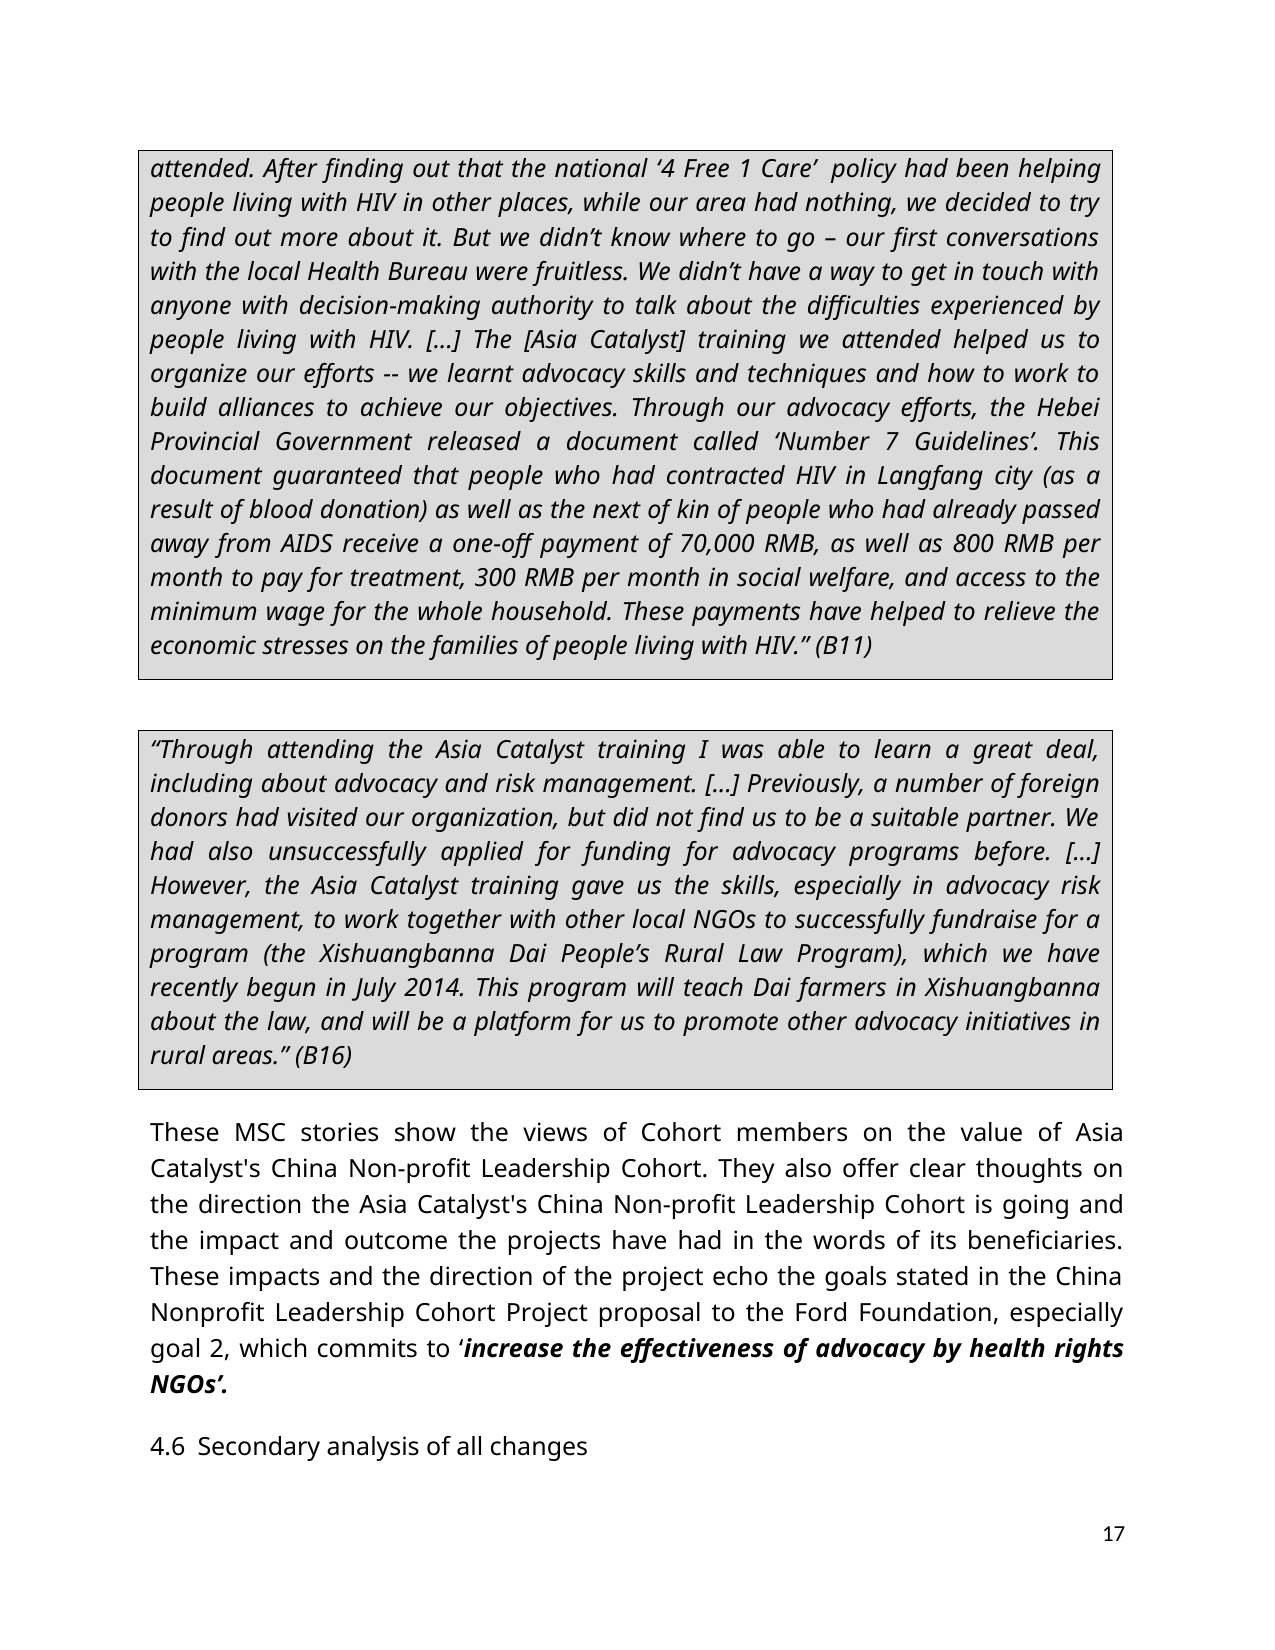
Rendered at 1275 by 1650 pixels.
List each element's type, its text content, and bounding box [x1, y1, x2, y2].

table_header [139, 151, 1112, 679]
subtitle Secondary analysis of all changes [150, 1428, 1125, 1462]
text These MSC stories show the views of Cohort members on the value of Asia Catalyst's China Non-profit Leadership Cohort. They also offer clear thoughts on the direction the Asia Catalyst's China Non-profit Leadership Cohort is going and the impact and outcome the projects have had in the words of its beneficiaries. These impacts and the direction of the project echo the goals stated in the China Nonprofit Leadership Cohort Project proposal to the Ford Foundation, especially goal 2, which commits to ‘increase the effectiveness of advocacy by health rights NGOs’. [150, 1115, 1125, 1401]
table_header “Through attending the Asia Catalyst training I was able to learn a great deal, including about advocacy and risk management. [...] Previously, a number of foreign donors had visited our organization, but did not find us to be a suitable partner. We had also unsuccessfully applied for funding for advocacy programs before. [...] However, the Asia Catalyst training gave us the skills, especially in advocacy risk management, to work together with other local NGOs to successfully fundraise for a program (the Xishuangbanna Dai People’s Rural Law Program), which we have recently begun in July 2014. This program will teach Dai farmers in Xishuangbanna about the law, and will be a platform for us to promote other advocacy initiatives in rural areas.” (B16) [139, 731, 1112, 1089]
